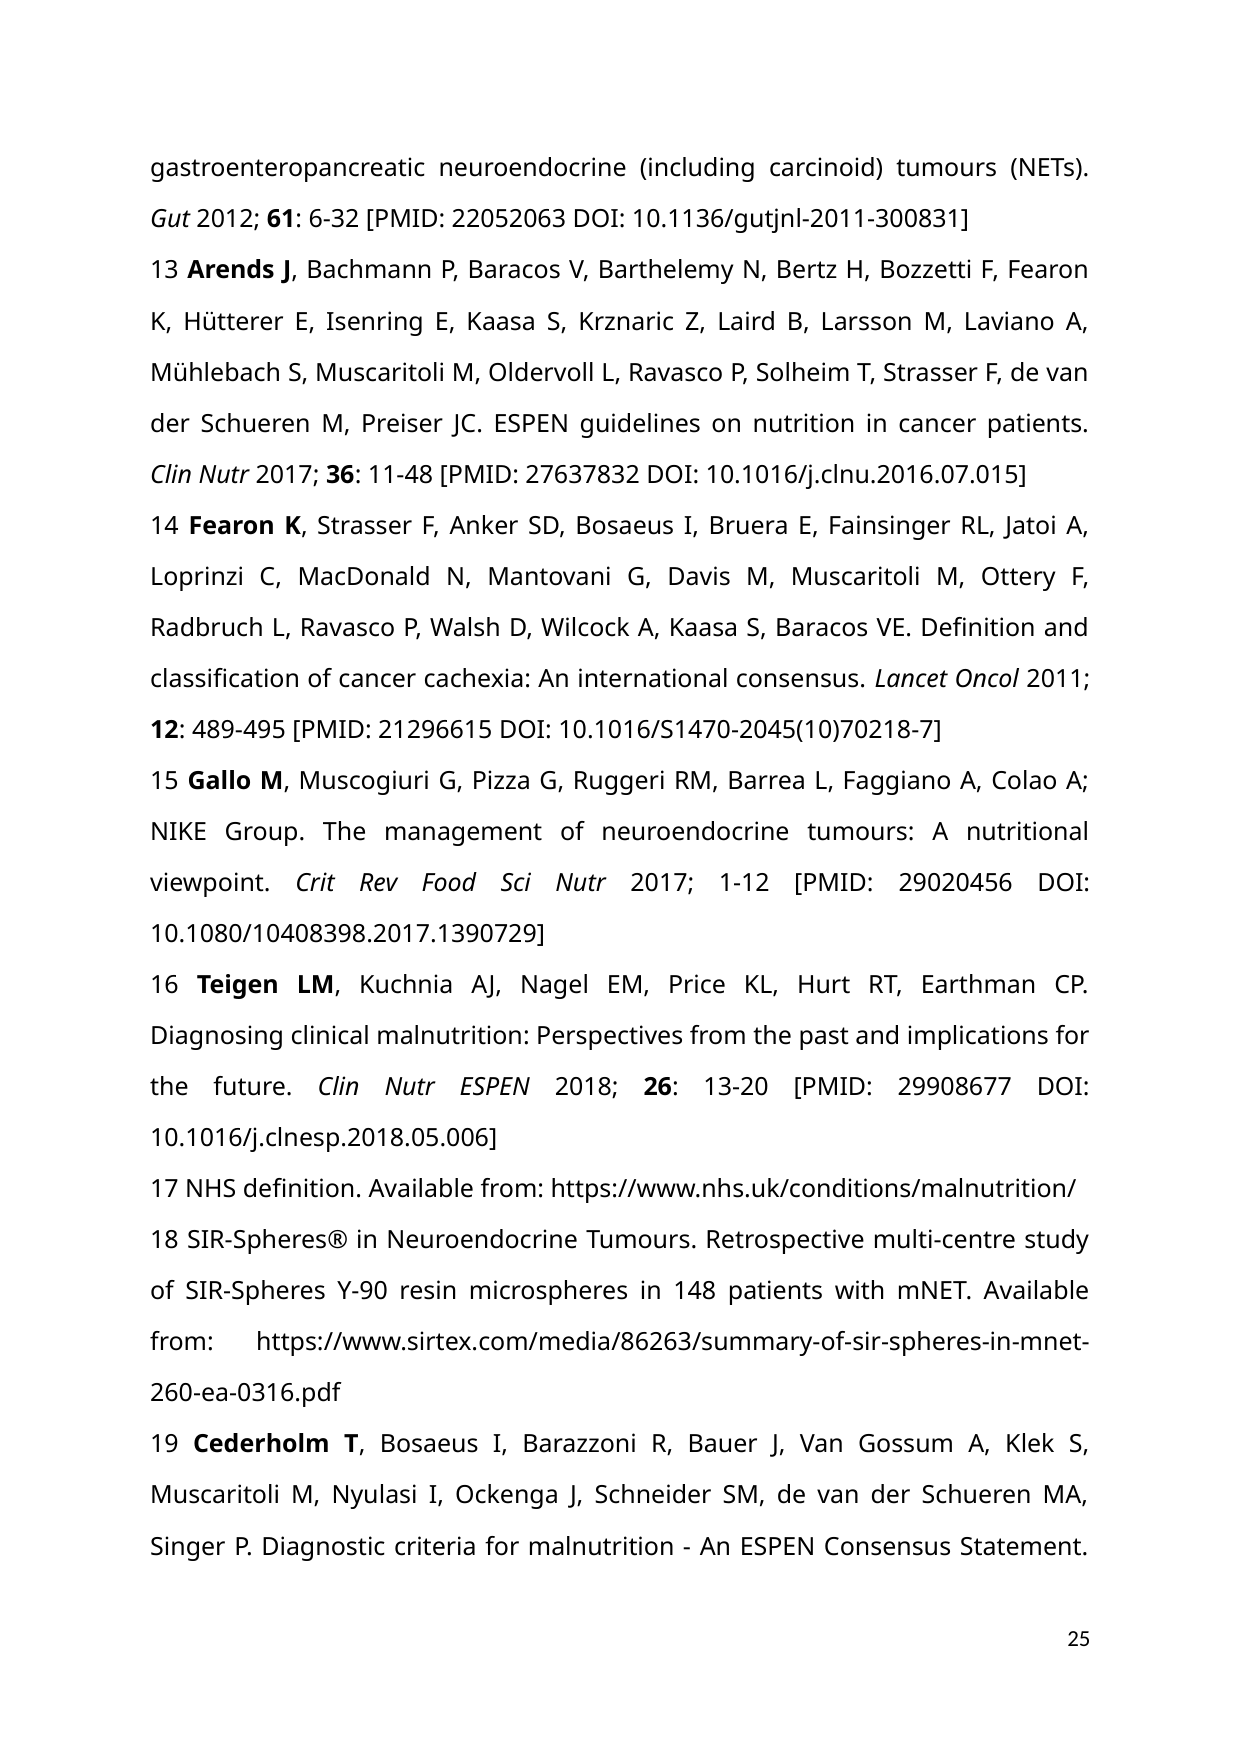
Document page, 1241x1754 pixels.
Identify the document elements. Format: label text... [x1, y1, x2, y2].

text 15 Gallo M, Muscogiuri G, Pizza G, Ruggeri RM, Barrea L, Faggiano A, Colao A; NIKE Group. The management of neuroendocrine tumours: A nutritional viewpoint. Crit Rev Food Sci Nutr 2017; 1-12 [PMID: 29020456 DOI: 10.1080/10408398.2017.1390729] [150, 762, 1090, 950]
text 17 NHS definition. Available from: https://www.nhs.uk/conditions/malnutrition/ [150, 1171, 1090, 1205]
text 16 Teigen LM, Kuchnia AJ, Nagel EM, Price KL, Hurt RT, Earthman CP. Diagnosing clinical malnutrition: Perspectives from the past and implications for the future. Clin Nutr ESPEN 2018; 26: 13-20 [PMID: 29908677 DOI: 10.1016/j.clnesp.2018.05.006] [150, 967, 1090, 1154]
text 13 Arends J, Bachmann P, Baracos V, Barthelemy N, Bertz H, Bozzetti F, Fearon K, Hütterer E, Isenring E, Kaasa S, Krznaric Z, Laird B, Larsson M, Laviano A, Mühlebach S, Muscaritoli M, Oldervoll L, Ravasco P, Solheim T, Strasser F, de van der Schueren M, Preiser JC. ESPEN guidelines on nutrition in cancer patients. Clin Nutr 2017; 36: 11-48 [PMID: 27637832 DOI: 10.1016/j.clnu.2016.07.015] [150, 252, 1090, 490]
text 18 SIR-Spheres® in Neuroendocrine Tumours. Retrospective multi-centre study of SIR-Spheres Y-90 resin microspheres in 148 patients with mNET. Available from: https://www.sirtex.com/media/86263/summary-of-sir-spheres-in-mnet-260-ea-0316.pdf [150, 1222, 1090, 1409]
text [150, 1426, 1090, 1562]
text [150, 150, 1090, 235]
text 14 Fearon K, Strasser F, Anker SD, Bosaeus I, Bruera E, Fainsinger RL, Jatoi A, Loprinzi C, MacDonald N, Mantovani G, Davis M, Muscaritoli M, Ottery F, Radbruch L, Ravasco P, Walsh D, Wilcock A, Kaasa S, Baracos VE. Definition and classification of cancer cachexia: An international consensus. Lancet Oncol 2011; 12: 489-495 [PMID: 21296615 DOI: 10.1016/S1470-2045(10)70218-7] [150, 507, 1090, 746]
